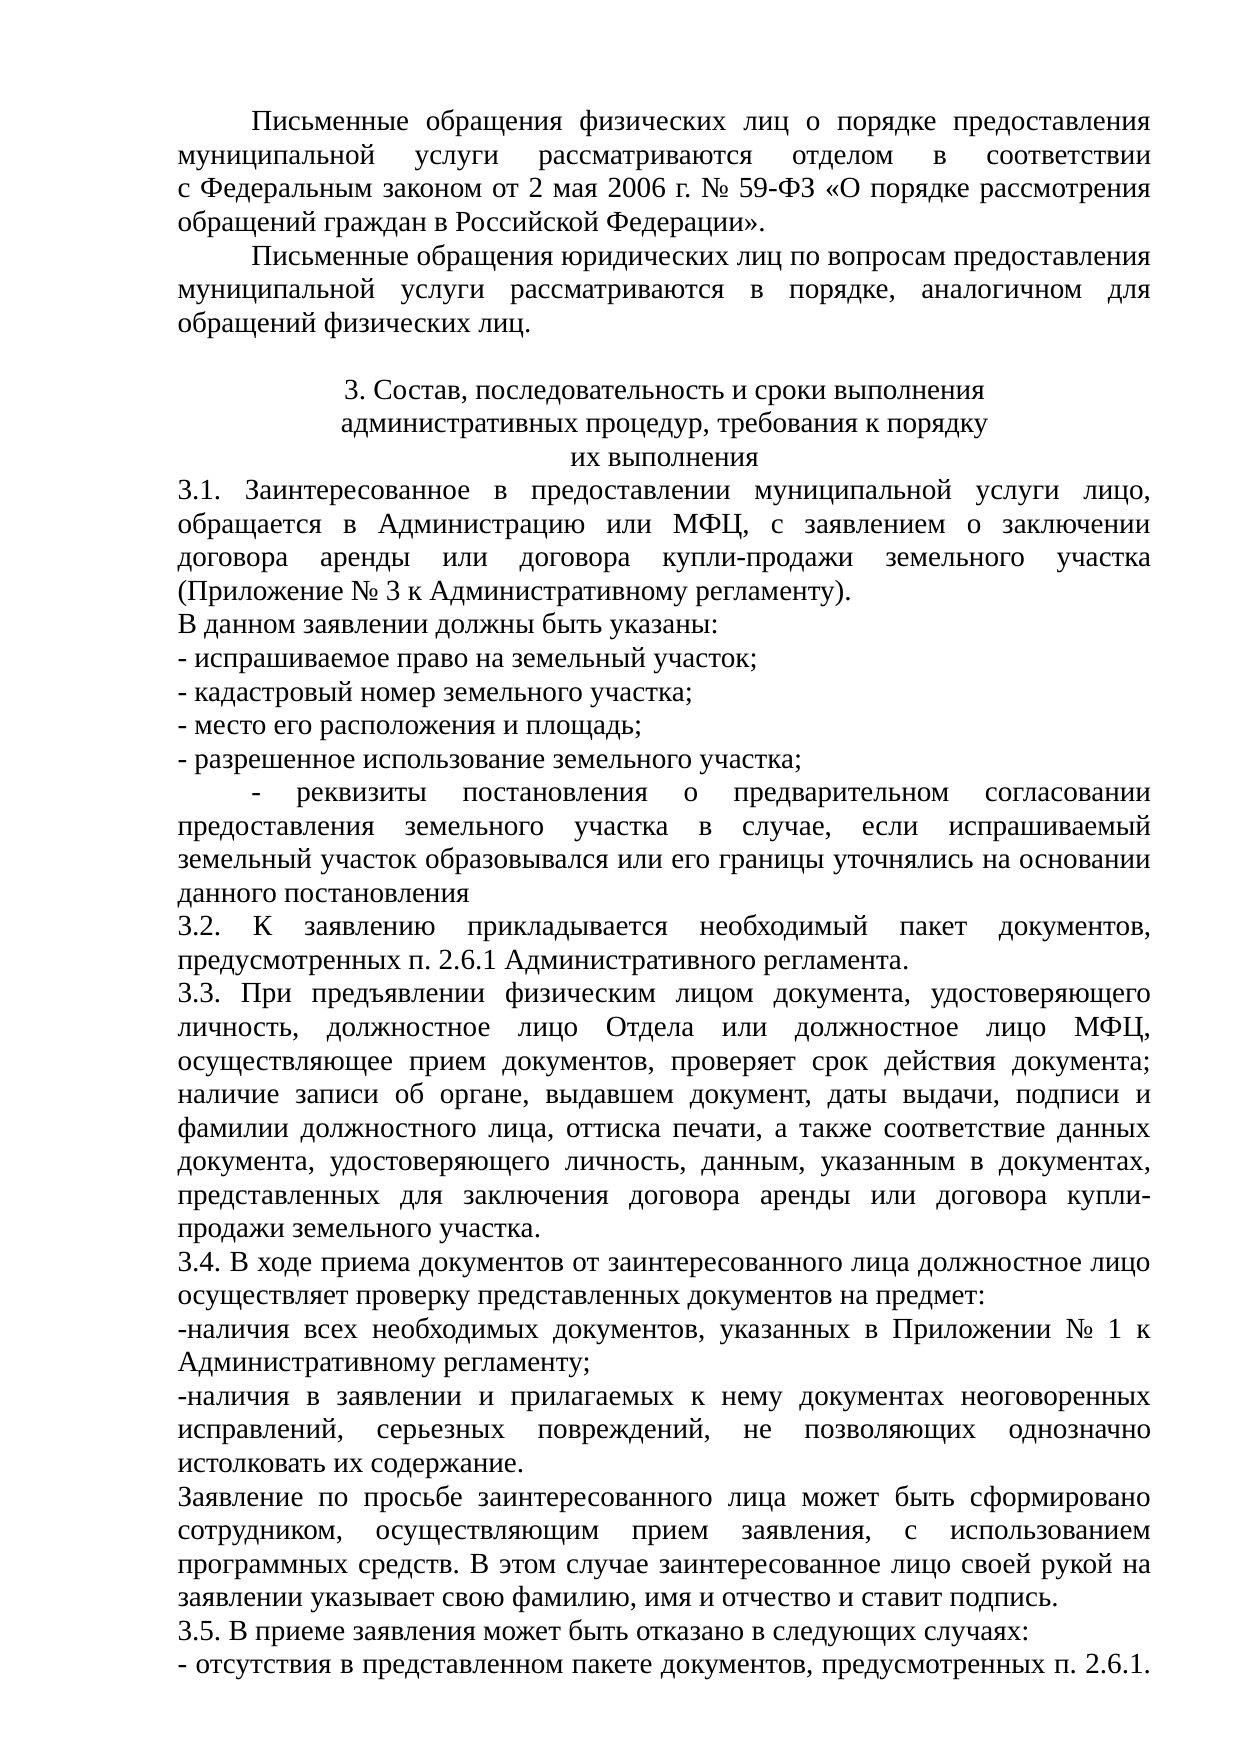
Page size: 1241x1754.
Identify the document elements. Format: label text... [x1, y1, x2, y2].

text - разрешенное использование земельного участка; [177, 741, 1152, 774]
text -наличия в заявлении и прилагаемых к нему документах неоговоренных исправлений, серьезных повреждений, не позволяющих однозначно истолковать их содержание. [177, 1378, 1152, 1479]
text 3.3. При предъявлении физическим лицом документа, удостоверяющего личность, должностное лицо Отдела или должностное лицо МФЦ, осуществляющее прием документов, проверяет срок действия документа; наличие записи об органе, выдавшем документ, даты выдачи, подписи и фамилии должностного лица, оттиска печати, а также соответствие данных документа, удостоверяющего личность, данным, указанным в документах, представленных для заключения договора аренды или договора купли-продажи земельного участка. [177, 976, 1152, 1244]
text -наличия всех необходимых документов, указанных в Приложении № 1 к Административному регламенту; [177, 1311, 1152, 1378]
text 3.2. К заявлению прикладывается необходимый пакет документов, предусмотренных п. 2.6.1 Административного регламента. [177, 908, 1152, 976]
text Письменные обращения физических лиц о порядке предоставления муниципальной услуги рассматриваются отделом в соответствии с Федеральным законом от 2 мая 2006 г. № 59-ФЗ «О порядке рассмотрения обращений граждан в Российской Федерации». [177, 103, 1152, 238]
text - место его расположения и площадь; [177, 707, 1152, 741]
text Заявление по просьбе заинтересованного лица может быть сформировано сотрудником, осуществляющим прием заявления, с использованием программных средств. В этом случае заинтересованное лицо своей рукой на заявлении указывает свою фамилию, имя и отчество и ставит подпись. [177, 1479, 1152, 1613]
text - реквизиты постановления о предварительном согласовании предоставления земельного участка в случае, если испрашиваемый земельный участок образовывался или его границы уточнялись на основании данного постановления [177, 774, 1152, 908]
text их выполнения [177, 439, 1152, 472]
text 3.4. В ходе приема документов от заинтересованного лица должностное лицо осуществляет проверку представленных документов на предмет: [177, 1244, 1152, 1311]
text Письменные обращения юридических лиц по вопросам предоставления муниципальной услуги рассматриваются в порядке, аналогичном для обращений физических лиц. [177, 238, 1152, 338]
text 3.5. В приеме заявления может быть отказано в следующих случаях: [177, 1613, 1152, 1646]
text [177, 1646, 1152, 1680]
text - кадастровый номер земельного участка; [177, 674, 1152, 707]
text - испрашиваемое право на земельный участок; [177, 640, 1152, 674]
text В данном заявлении должны быть указаны: [177, 607, 1152, 640]
text 3. Состав, последовательность и сроки выполнения [177, 372, 1152, 405]
text 3.1. Заинтересованное в предоставлении муниципальной услуги лицо, обращается в Администрацию или МФЦ, с заявлением о заключении договора аренды или договора купли-продажи земельного участка (Приложение № 3 к Административному регламенту). [177, 472, 1152, 607]
text административных процедур, требования к порядку [177, 405, 1152, 439]
